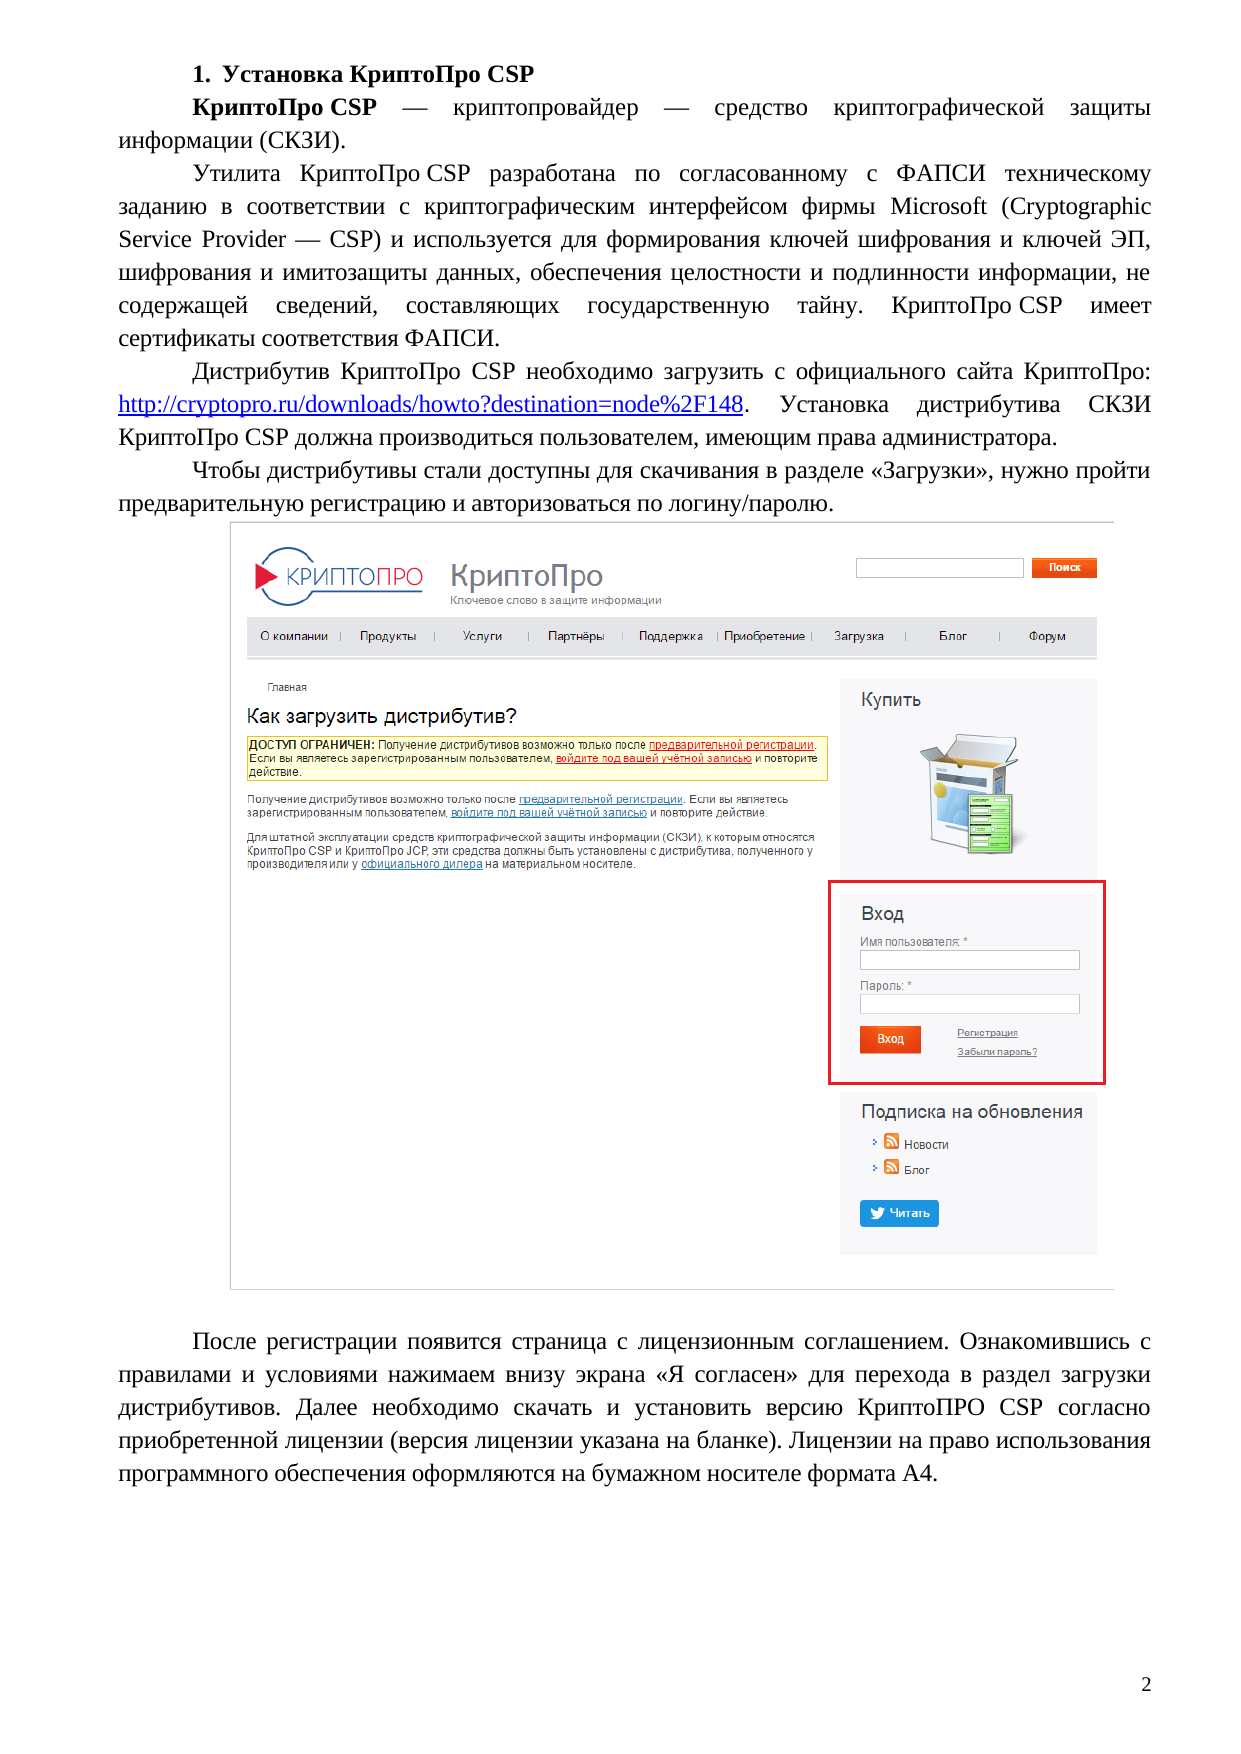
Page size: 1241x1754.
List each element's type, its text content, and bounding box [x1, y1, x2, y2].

text После регистрации появится страница с лицензионным соглашением. Ознакомившись с правилами и условиями нажимаем внизу экрана «Я согласен» для перехода в раздел загрузки дистрибутивов. Далее необходимо скачать и установить версию КриптоПРО CSP согласно приобретенной лицензии (версия лицензии указана на бланке). Лицензии на право использования программного обеспечения оформляются на бумажном носителе формата А4. [118, 1326, 1152, 1487]
text Утилита КриптоПро CSP разработана по согласованному с ФАПСИ техническому заданию в соответствии с криптографическим интерфейсом фирмы Microsoft (Cryptographic Service Provider — CSP) и используется для формирования ключей шифрования и ключей ЭП, шифрования и имитозащиты данных, обеспечения целостности и подлинности информации, не содержащей сведений, составляющих государственную тайну. КриптоПро CSP имеет сертификаты соответствия ФАПСИ. [118, 158, 1152, 352]
picture [229, 521, 1114, 1290]
subtitle Установка КриптоПро CSP [118, 59, 1152, 88]
text КриптоПро CSP — криптопровайдер — средство криптографической защиты информации (СКЗИ). [118, 92, 1152, 154]
text Чтобы дистрибутивы стали доступны для скачивания в разделе «Загрузки», нужно пройти предварительную регистрацию и авторизоваться по логину/паролю. [118, 455, 1152, 517]
text Дистрибутив КриптоПро CSP необходимо загрузить с официального сайта КриптоПро: http://cryptopro.ru/downloads/howto?destination=node%2F148. Установка дистрибутива СКЗИ КриптоПро CSP должна производиться пользователем, имеющим права администратора. [118, 356, 1152, 451]
